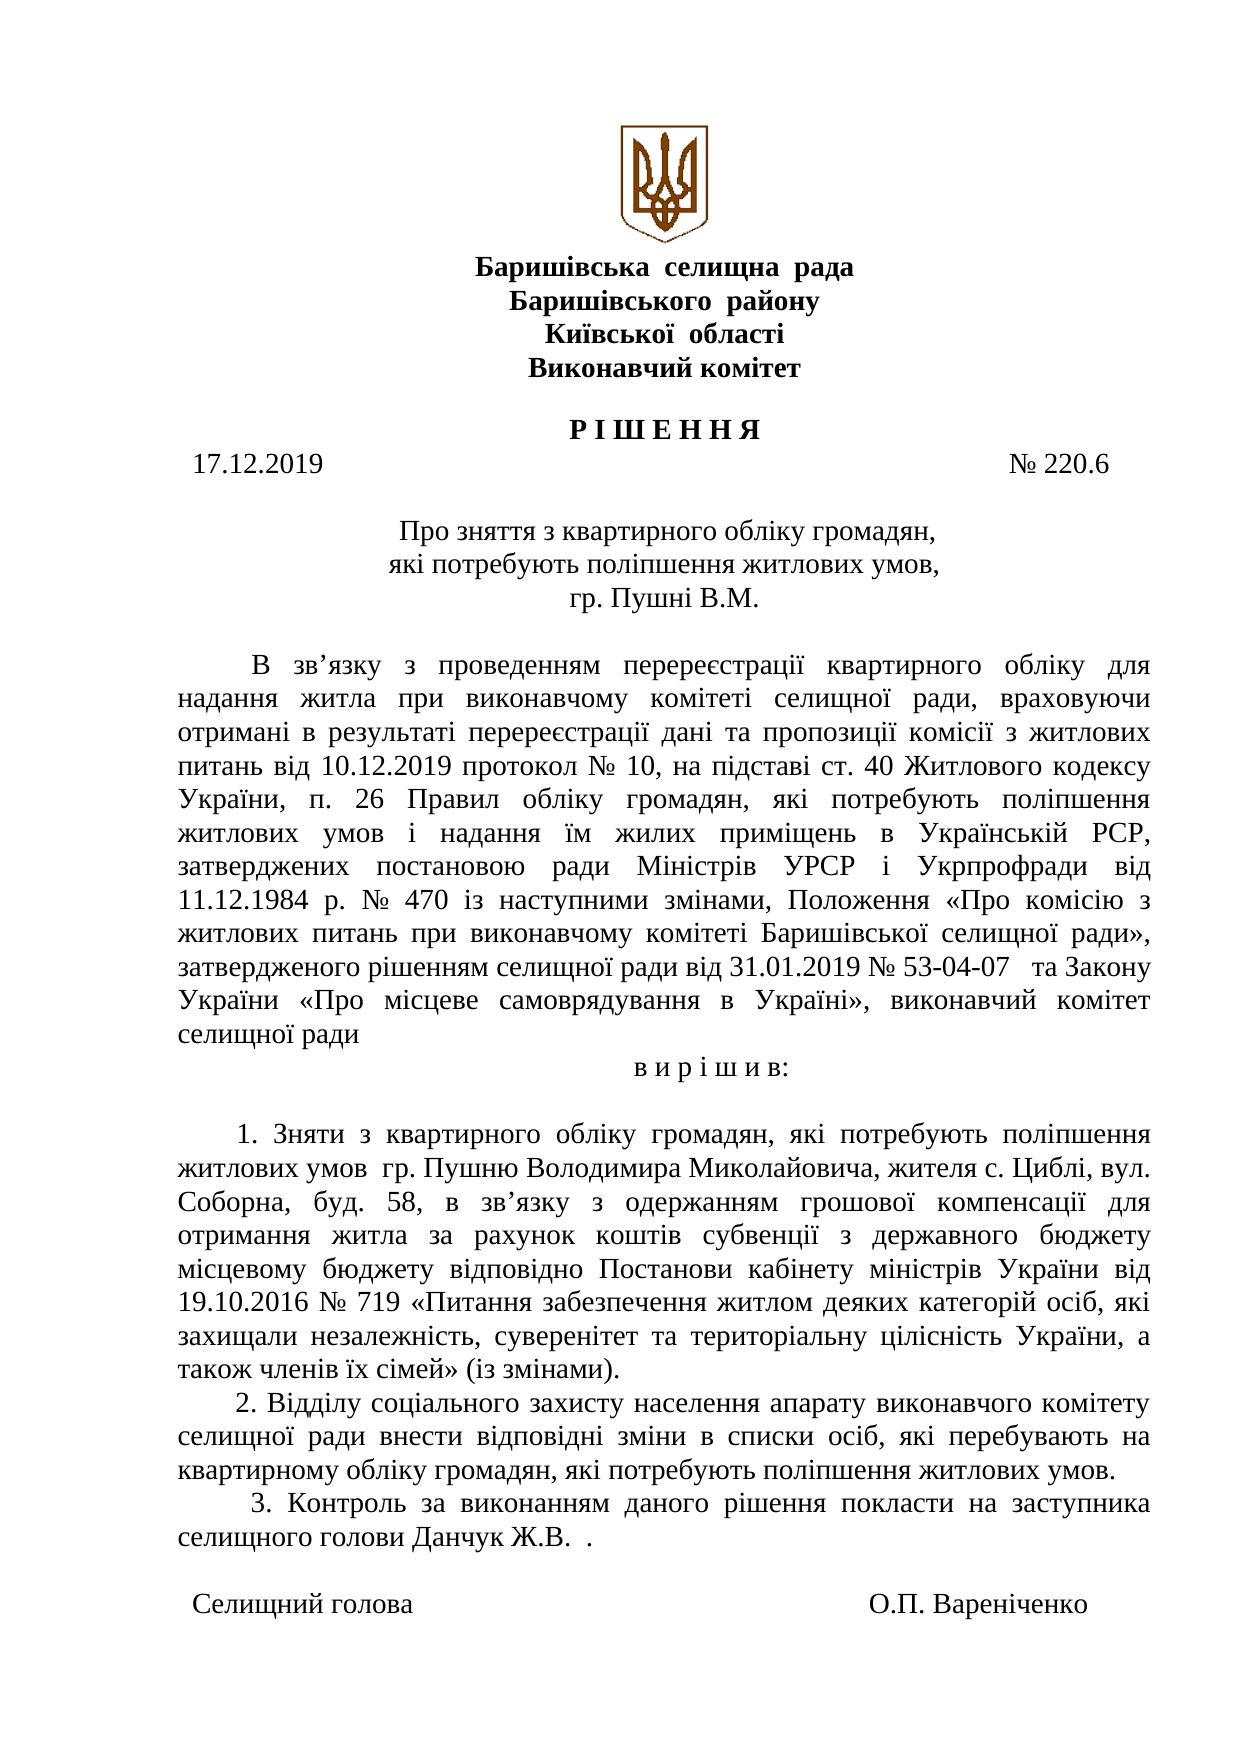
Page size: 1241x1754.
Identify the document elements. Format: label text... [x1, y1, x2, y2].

text які потребують поліпшення житлових умов, [177, 546, 1152, 580]
text Про зняття з квартирного обліку громадян, [177, 513, 1152, 546]
text в и р і ш и в: [177, 1049, 1152, 1083]
subtitle 17.12.2019 № 220.6 [177, 446, 1152, 513]
text Селищний голова О.П. Вареніченко [177, 1586, 1152, 1620]
text гр. Пушні В.М. [177, 580, 1152, 613]
text Київської області [177, 316, 1152, 350]
text 3. Контроль за виконанням даного рішення покласти на заступника селищного голови Данчук Ж.В. . [177, 1486, 1152, 1553]
text 2. Відділу соціального захисту населення апарату виконавчого комітету селищної ради внести відповідні зміни в списки осіб, які перебувають на квартирному обліку громадян, які потребують поліпшення житлових умов. [177, 1385, 1152, 1486]
subtitle Виконавчий комітет [177, 350, 1152, 383]
text В зв’язку з проведенням перереєстрації квартирного обліку для надання житла при виконавчому комітеті селищної ради, враховуючи отримані в результаті перереєстрації дані та пропозиції комісії з житлових питань від 10.12.2019 протокол № 10, на підставі ст. 40 Житлового кодексу України, п. 26 Правил обліку громадян, які потребують поліпшення житлових умов і надання їм жилих приміщень в Українській РСР, затверджених постановою ради Міністрів УРСР і Укрпрофради від 11.12.1984 р. № 470 із наступними змінами, Положення «Про комісію з житлових питань при виконавчому комітеті Баришівської селищної ради», затвердженого рішенням селищної ради від 31.01.2019 № 53-04-07 та Закону України «Про місцеве самоврядування в Україні», виконавчий комітет селищної ради [177, 647, 1152, 1049]
subtitle Р І Ш Е Н Н Я [177, 412, 1152, 446]
picture [612, 118, 717, 250]
subtitle Баришівська селищна рада [177, 249, 1152, 283]
text Баришівського району [177, 283, 1152, 316]
text 1. Зняти з квартирного обліку громадян, які потребують поліпшення житлових умов гр. Пушню Володимира Миколайовича, жителя с. Циблі, вул. Соборна, буд. 58, в зв’язку з одержанням грошової компенсації для отримання житла за рахунок коштів субвенції з державного бюджету місцевому бюджету відповідно Постанови кабінету міністрів України від 19.10.2016 № 719 «Питання забезпечення житлом деяких категорій осіб, які захищали незалежність, суверенітет та територіальну цілісність України, а також членів їх сімей» (із змінами). [177, 1117, 1152, 1385]
